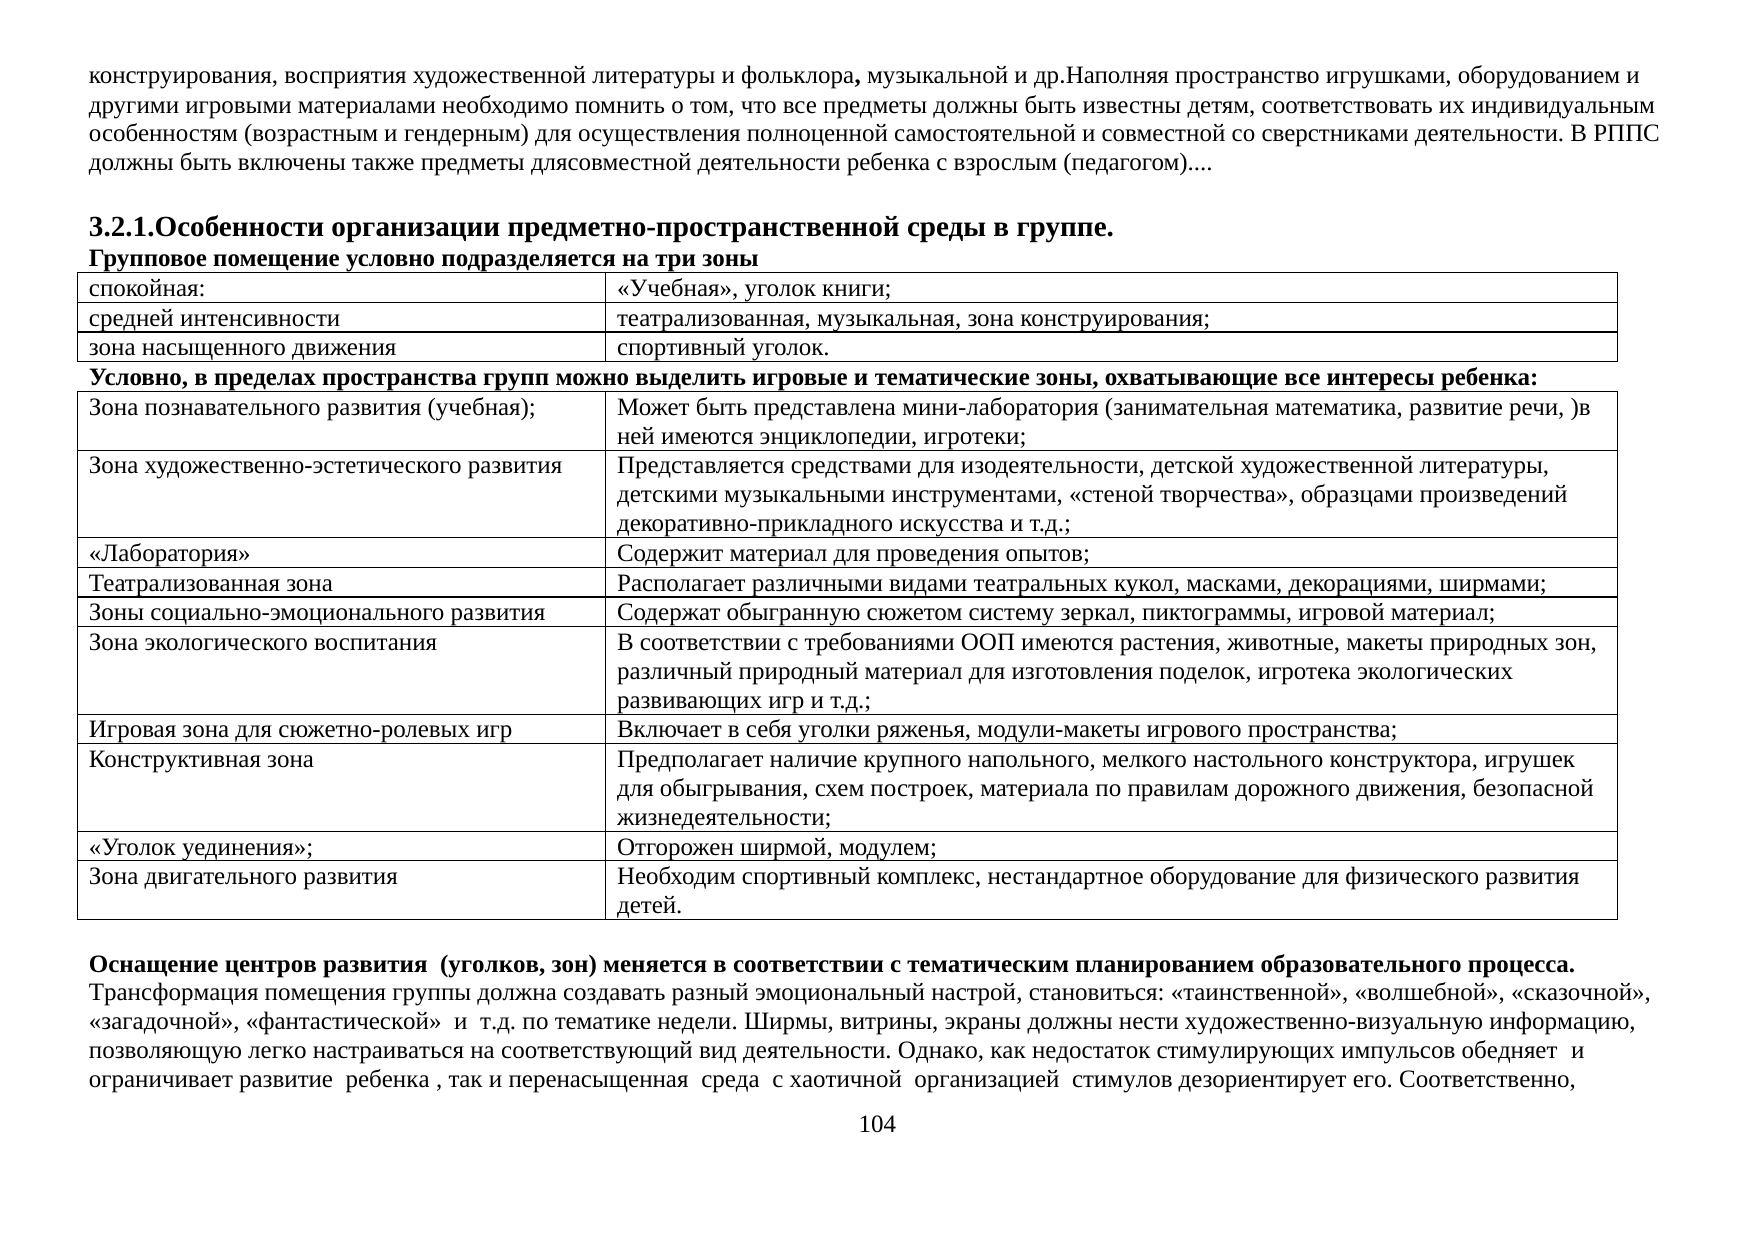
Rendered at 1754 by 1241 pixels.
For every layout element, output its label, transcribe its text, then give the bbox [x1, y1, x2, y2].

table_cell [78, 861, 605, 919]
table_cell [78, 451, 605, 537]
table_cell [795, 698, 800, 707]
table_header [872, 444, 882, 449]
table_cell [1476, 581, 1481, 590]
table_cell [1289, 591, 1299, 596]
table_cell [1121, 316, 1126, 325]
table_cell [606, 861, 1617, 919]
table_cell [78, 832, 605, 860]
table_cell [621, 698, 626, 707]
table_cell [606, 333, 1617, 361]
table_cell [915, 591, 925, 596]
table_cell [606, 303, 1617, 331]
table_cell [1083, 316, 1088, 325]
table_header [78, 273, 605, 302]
text Групповое помещение условно подразделяется на три зоны [89, 243, 1665, 272]
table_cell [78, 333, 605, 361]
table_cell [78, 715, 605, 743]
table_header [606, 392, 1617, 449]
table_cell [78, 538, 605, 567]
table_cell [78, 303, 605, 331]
text 3.2.1.Особенности организации предметно-пространственной среды в группе. [89, 209, 1665, 243]
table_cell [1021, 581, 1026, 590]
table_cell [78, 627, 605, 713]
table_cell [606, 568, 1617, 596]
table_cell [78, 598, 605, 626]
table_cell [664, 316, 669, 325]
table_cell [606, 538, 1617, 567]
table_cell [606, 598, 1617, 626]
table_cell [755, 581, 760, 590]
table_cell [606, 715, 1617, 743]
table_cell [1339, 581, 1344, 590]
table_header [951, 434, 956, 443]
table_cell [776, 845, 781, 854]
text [89, 59, 1665, 176]
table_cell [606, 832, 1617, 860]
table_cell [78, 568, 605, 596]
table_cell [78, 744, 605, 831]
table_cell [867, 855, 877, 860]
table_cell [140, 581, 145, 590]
text Условно, в пределах пространства групп можно выделить игровые и тематические зоны, охватывающие все интересы ребенка: [89, 362, 1665, 391]
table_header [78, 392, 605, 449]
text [89, 977, 1664, 1092]
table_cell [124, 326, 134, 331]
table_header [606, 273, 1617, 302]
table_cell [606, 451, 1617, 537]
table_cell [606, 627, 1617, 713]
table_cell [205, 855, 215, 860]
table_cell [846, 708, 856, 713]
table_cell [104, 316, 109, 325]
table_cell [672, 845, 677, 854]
text Оснащение центров развития (уголков, зон) меняется в соответствии с тематическим планированием образовательного процесса. [89, 949, 1665, 977]
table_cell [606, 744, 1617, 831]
